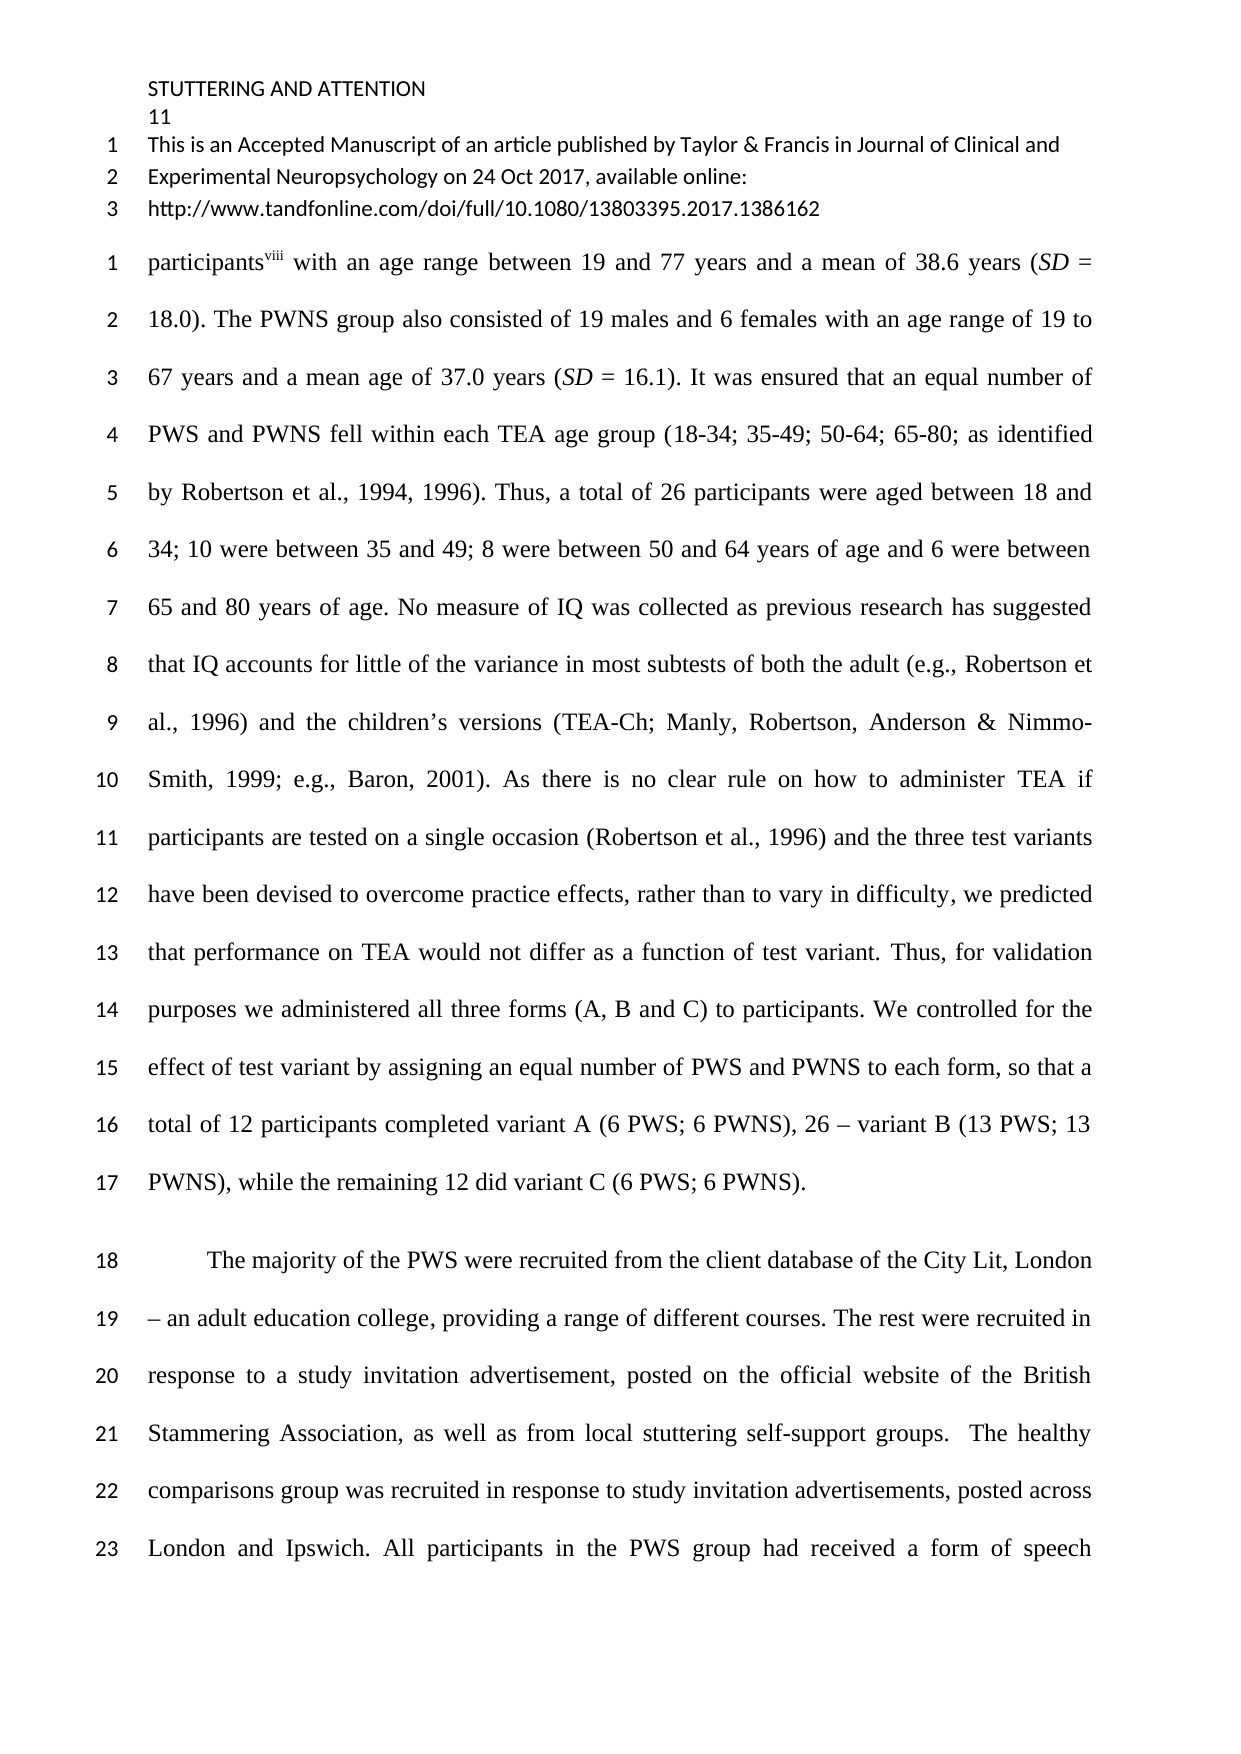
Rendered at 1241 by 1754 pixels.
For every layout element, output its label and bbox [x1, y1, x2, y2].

text [148, 1245, 1093, 1561]
text [148, 247, 1093, 1196]
